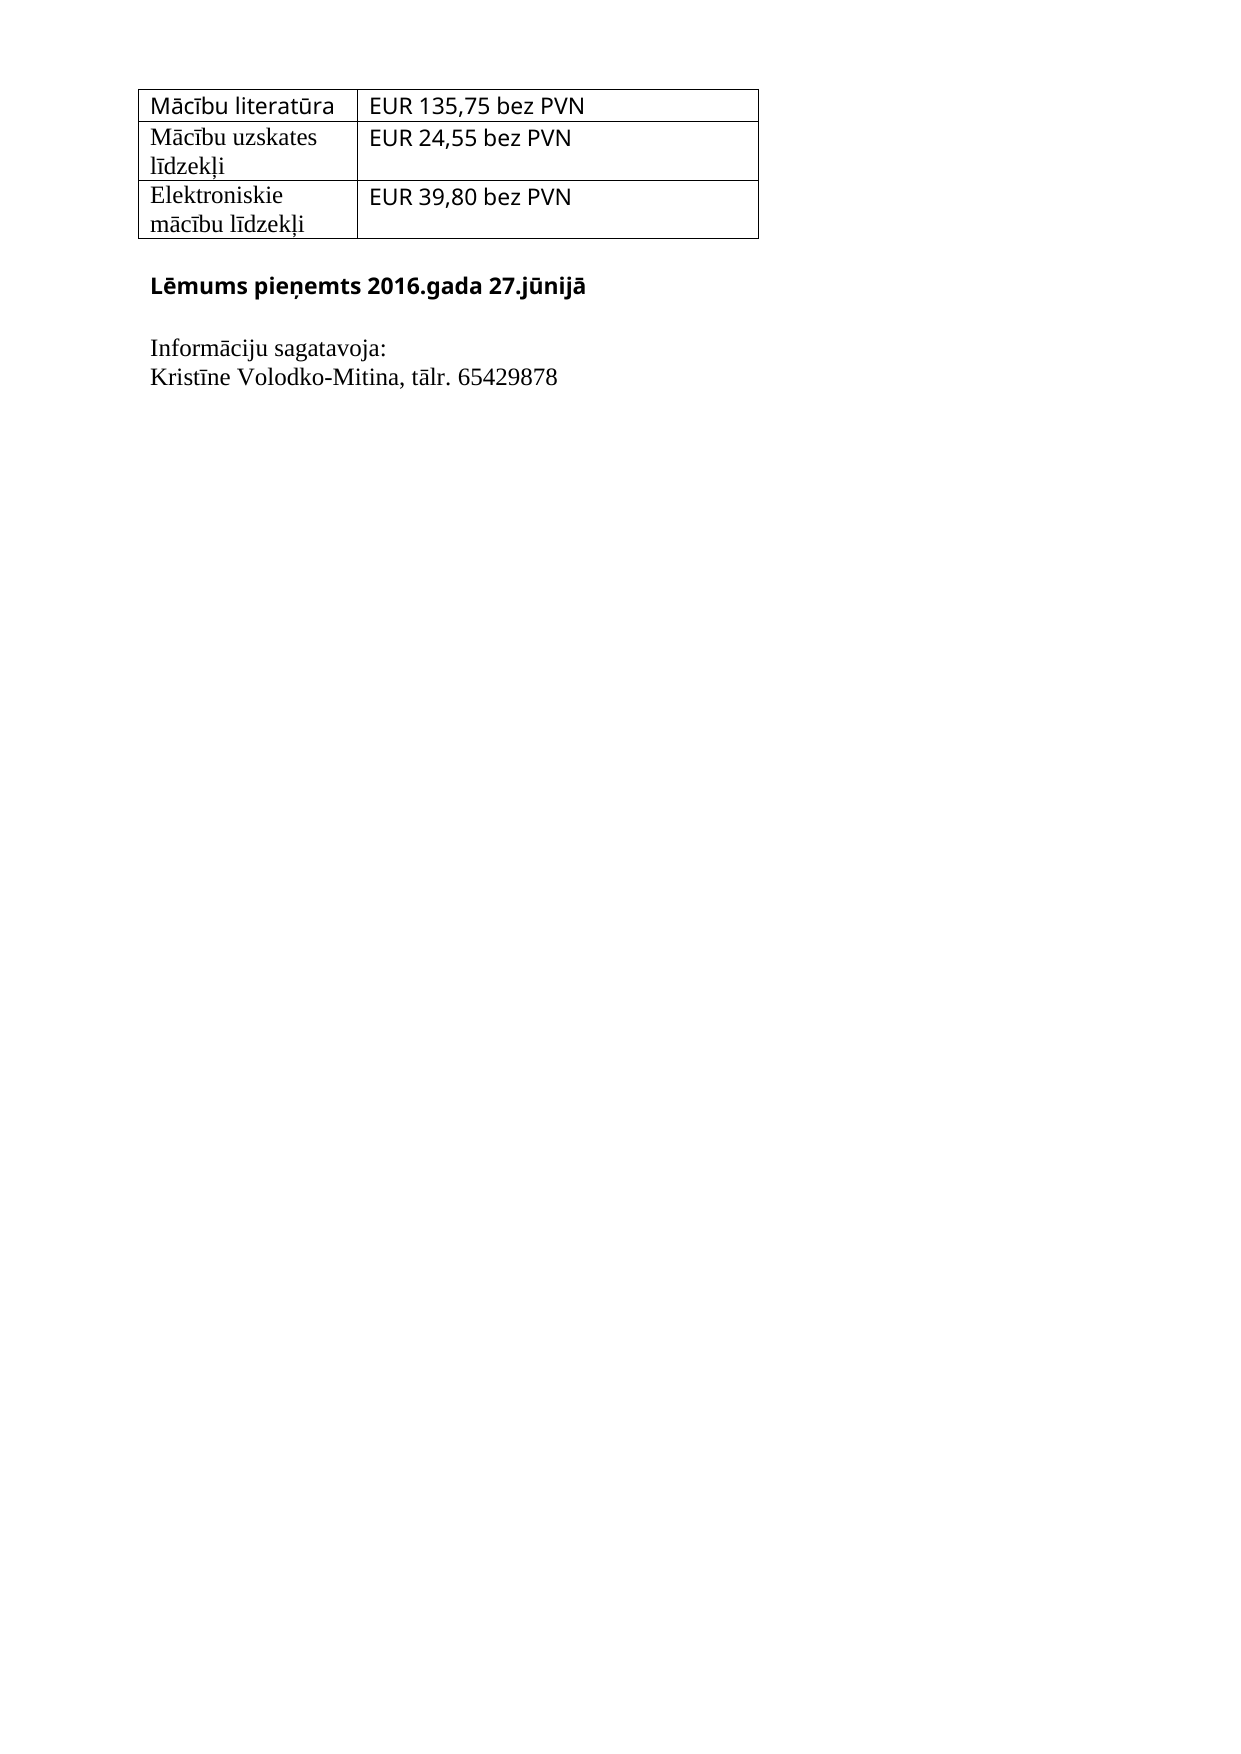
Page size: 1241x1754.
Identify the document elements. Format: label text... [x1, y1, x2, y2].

text Kristīne Volodko-Mitina, tālr. 65429878 [150, 362, 1152, 390]
table_cell Mācību literatūra [139, 90, 357, 121]
table_cell EUR 135,75 bez PVN [358, 90, 758, 121]
table_cell EUR 39,80 bez PVN [358, 181, 758, 238]
table_cell EUR 24,55 bez PVN [358, 122, 758, 179]
table_cell Mācību uzskates līdzekļi [139, 122, 357, 179]
table_cell Elektroniskie mācību līdzekļi [139, 181, 357, 238]
text Informāciju sagatavoja: [150, 333, 1152, 362]
text Lēmums pieņemts 2016.gada 27.jūnijā [150, 270, 1152, 302]
